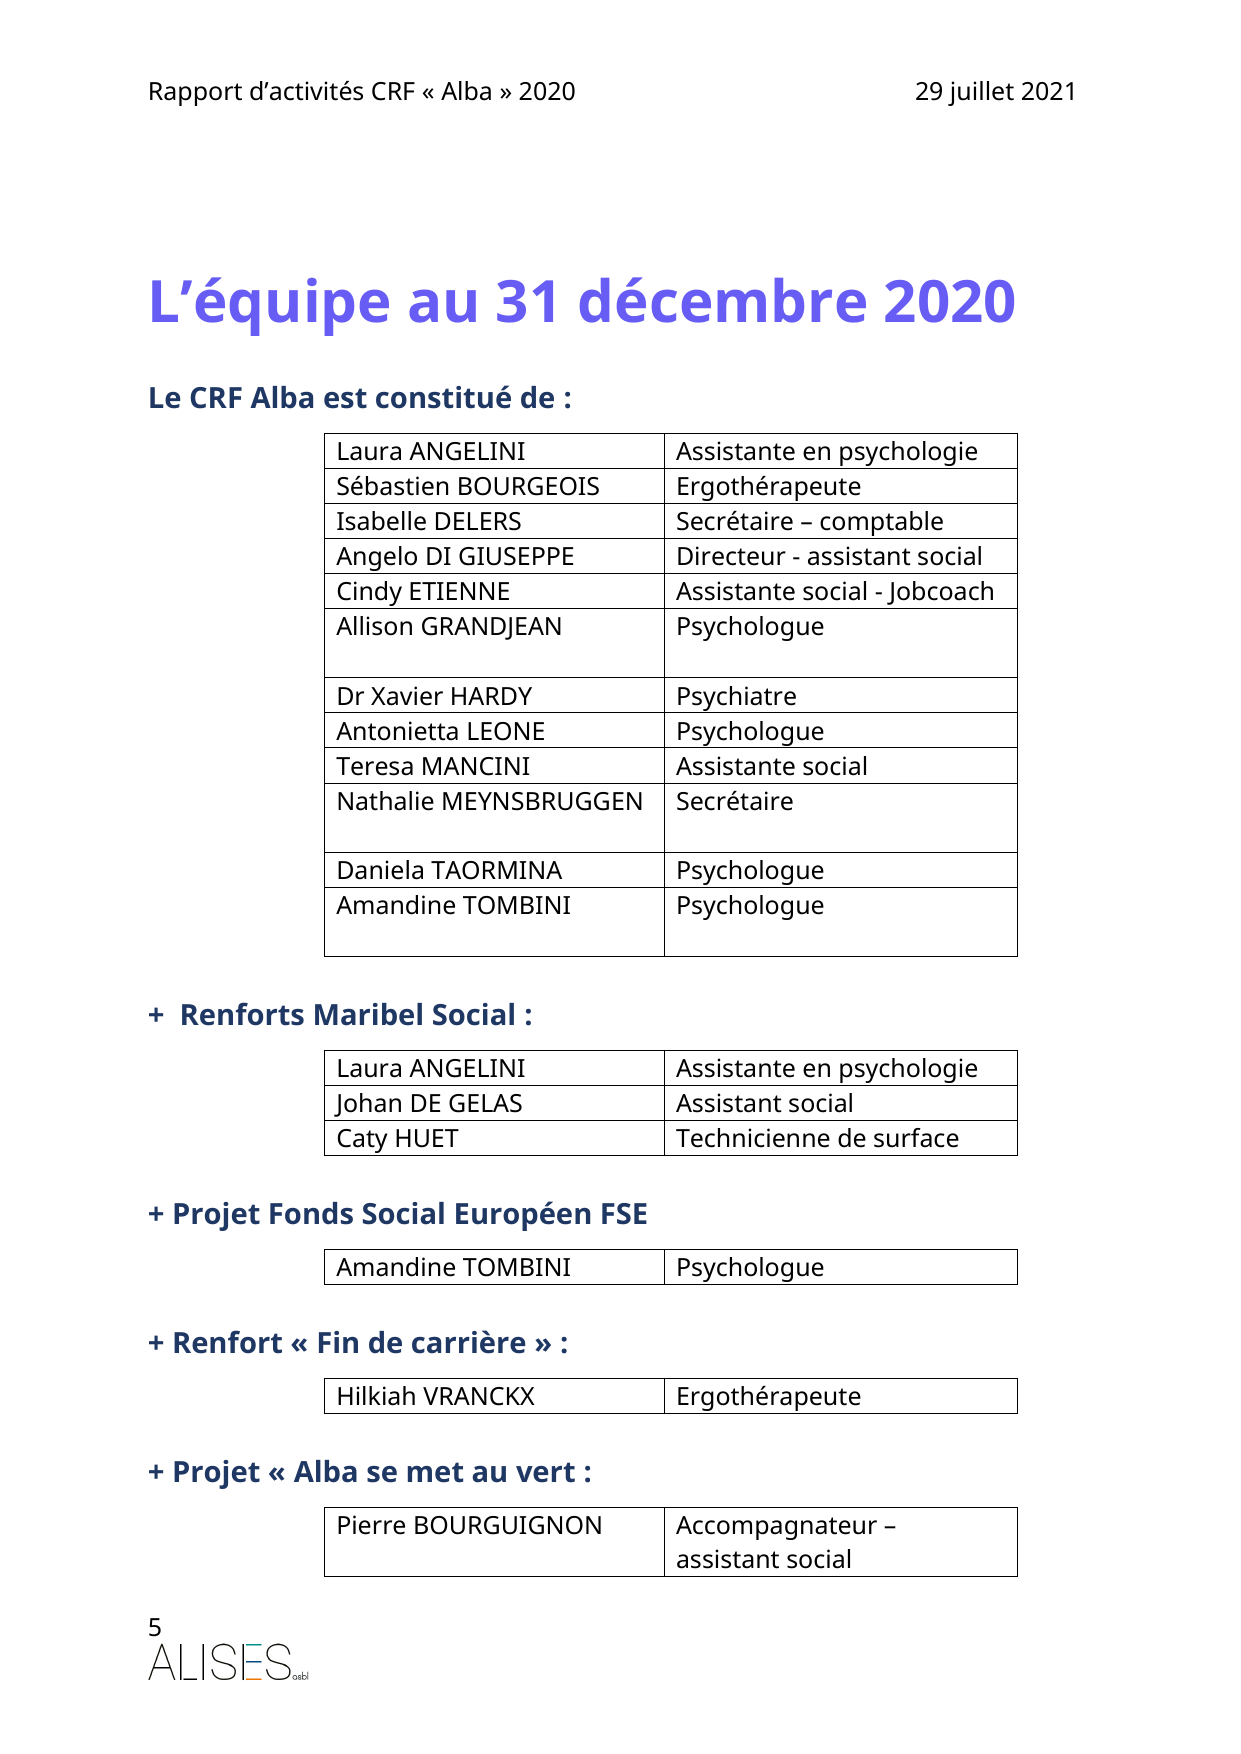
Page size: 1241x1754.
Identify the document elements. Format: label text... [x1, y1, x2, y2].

subtitle + Renforts Maribel Social : [148, 994, 1093, 1034]
table_cell Psychologue [665, 713, 1017, 747]
table_cell Johan DE GELAS [325, 1086, 664, 1120]
table_cell Daniela TAORMINA [325, 853, 664, 887]
subtitle L’équipe au 31 décembre 2020 [148, 260, 1093, 339]
table_header Psychologue [665, 1250, 1017, 1284]
table_cell Secrétaire – comptable [665, 504, 1017, 538]
table_header Accompagnateur – assistant social [665, 1508, 1017, 1576]
picture [147, 1643, 310, 1681]
table_header Hilkiah VRANCKX [325, 1379, 664, 1413]
table_cell Angelo DI GIUSEPPE [325, 539, 664, 573]
table_header Laura ANGELINI [325, 434, 664, 467]
table_cell Psychiatre [665, 678, 1017, 712]
table_cell Assistant social [665, 1086, 1017, 1120]
table_cell Psychologue [665, 888, 1017, 956]
subtitle Le CRF Alba est constitué de : [148, 377, 1093, 417]
table_header Pierre BOURGUIGNON [325, 1508, 664, 1576]
table_cell Allison GRANDJEAN [325, 609, 664, 677]
table_cell Assistante social [665, 748, 1017, 782]
table_cell Psychologue [665, 853, 1017, 887]
table_cell Technicienne de surface [665, 1121, 1017, 1155]
table_header Amandine TOMBINI [325, 1250, 664, 1284]
table_cell Directeur - assistant social [665, 539, 1017, 573]
table_cell Isabelle DELERS [325, 504, 664, 538]
table_header Assistante en psychologie [665, 434, 1017, 467]
table_header Laura ANGELINI [325, 1051, 664, 1085]
table_cell Amandine TOMBINI [325, 888, 664, 956]
table_cell Nathalie MEYNSBRUGGEN [325, 784, 664, 852]
table_cell Secrétaire [665, 784, 1017, 852]
subtitle + Projet Fonds Social Européen FSE [148, 1193, 1093, 1233]
table_cell Teresa MANCINI [325, 748, 664, 782]
table_cell Psychologue [665, 609, 1017, 677]
table_cell Ergothérapeute [665, 469, 1017, 503]
table_cell Dr Xavier HARDY [325, 678, 664, 712]
subtitle + Projet « Alba se met au vert : [148, 1451, 1093, 1491]
table_cell Antonietta LEONE [325, 713, 664, 747]
table_cell Sébastien BOURGEOIS [325, 469, 664, 503]
table_header Ergothérapeute [665, 1379, 1017, 1413]
table_header Assistante en psychologie [665, 1051, 1017, 1085]
table_cell Assistante social - Jobcoach [665, 574, 1017, 608]
table_cell Cindy ETIENNE [325, 574, 664, 608]
table_cell Caty HUET [325, 1121, 664, 1155]
subtitle + Renfort « Fin de carrière » : [148, 1322, 1093, 1362]
